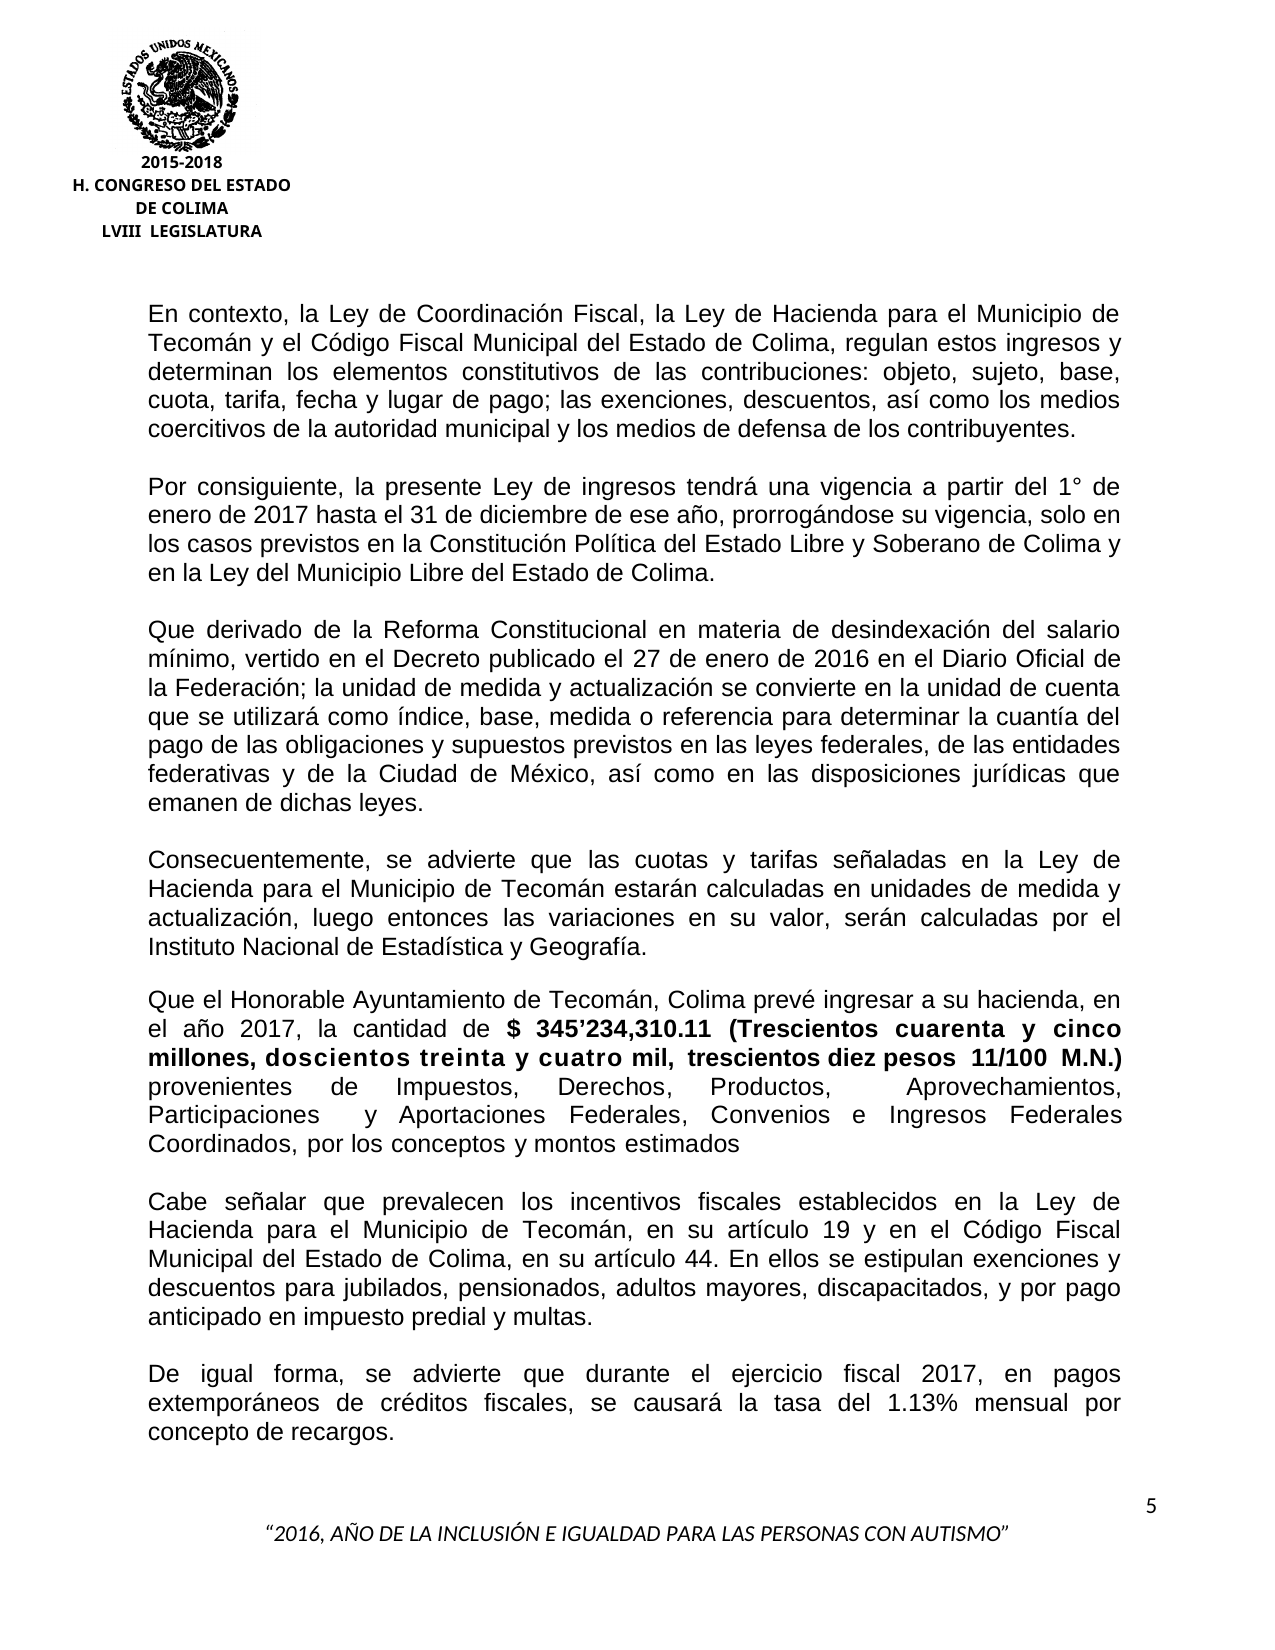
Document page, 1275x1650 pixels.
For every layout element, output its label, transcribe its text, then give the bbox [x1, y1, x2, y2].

text Que derivado de la Reforma Constitucional en materia de desindexación del salario mínimo, vertido en el Decreto publicado el 27 de enero de 2016 en el Diario Oficial de la Federación; la unidad de medida y actualización se convierte en la unidad de cuenta que se utilizará como índice, base, medida o referencia para determinar la cuantía del pago de las obligaciones y supuestos previstos en las leyes federales, de las entidades federativas y de la Ciudad de México, así como en las disposiciones jurídicas que emanen de dichas leyes. [148, 615, 1122, 817]
text Consecuentemente, se advierte que las cuotas y tarifas señaladas en la Ley de Hacienda para el Municipio de Tecomán estarán calculadas en unidades de medida y actualización, luego entonces las variaciones en su valor, serán calculadas por el Instituto Nacional de Estadística y Geografía. [148, 845, 1122, 960]
text Que el Honorable Ayuntamiento de Tecomán, Colima prevé ingresar a su hacienda, en el año 2017, la cantidad de $ 345’234,310.11 (Trescientos cuarenta y cinco millones, doscientos treinta y cuatro mil, trescientos diez pesos 11/100 M.N.) provenientes de Impuestos, Derechos, Productos, Aprovechamientos, Participaciones y Aportaciones Federales, Convenios e Ingresos Federales Coordinados, por los conceptos y montos estimados [148, 985, 1122, 1158]
text En contexto, la Ley de Coordinación Fiscal, la Ley de Hacienda para el Municipio de Tecomán y el Código Fiscal Municipal del Estado de Colima, regulan estos ingresos y determinan los elementos constitutivos de las contribuciones: objeto, sujeto, base, cuota, tarifa, fecha y lugar de pago; las exenciones, descuentos, así como los medios coercitivos de la autoridad municipal y los medios de defensa de los contribuyentes. [148, 299, 1122, 443]
text De igual forma, se advierte que durante el ejercicio fiscal 2017, en pagos extemporáneos de créditos fiscales, se causará la tasa del 1.13% mensual por concepto de recargos. [148, 1359, 1122, 1445]
text Cabe señalar que prevalecen los incentivos fiscales establecidos en la Ley de Hacienda para el Municipio de Tecomán, en su artículo 19 y en el Código Fiscal Municipal del Estado de Colima, en su artículo 44. En ellos se estipulan exenciones y descuentos para jubilados, pensionados, adultos mayores, discapacitados, y por pago anticipado en impuesto predial y multas. [148, 1187, 1122, 1330]
text Por consiguiente, la presente Ley de ingresos tendrá una vigencia a partir del 1° de enero de 2017 hasta el 31 de diciembre de ese año, prorrogándose su vigencia, solo en los casos previstos en la Constitución Política del Estado Libre y Soberano de Colima y en la Ley del Municipio Libre del Estado de Colima. [148, 472, 1122, 587]
picture [107, 27, 261, 155]
